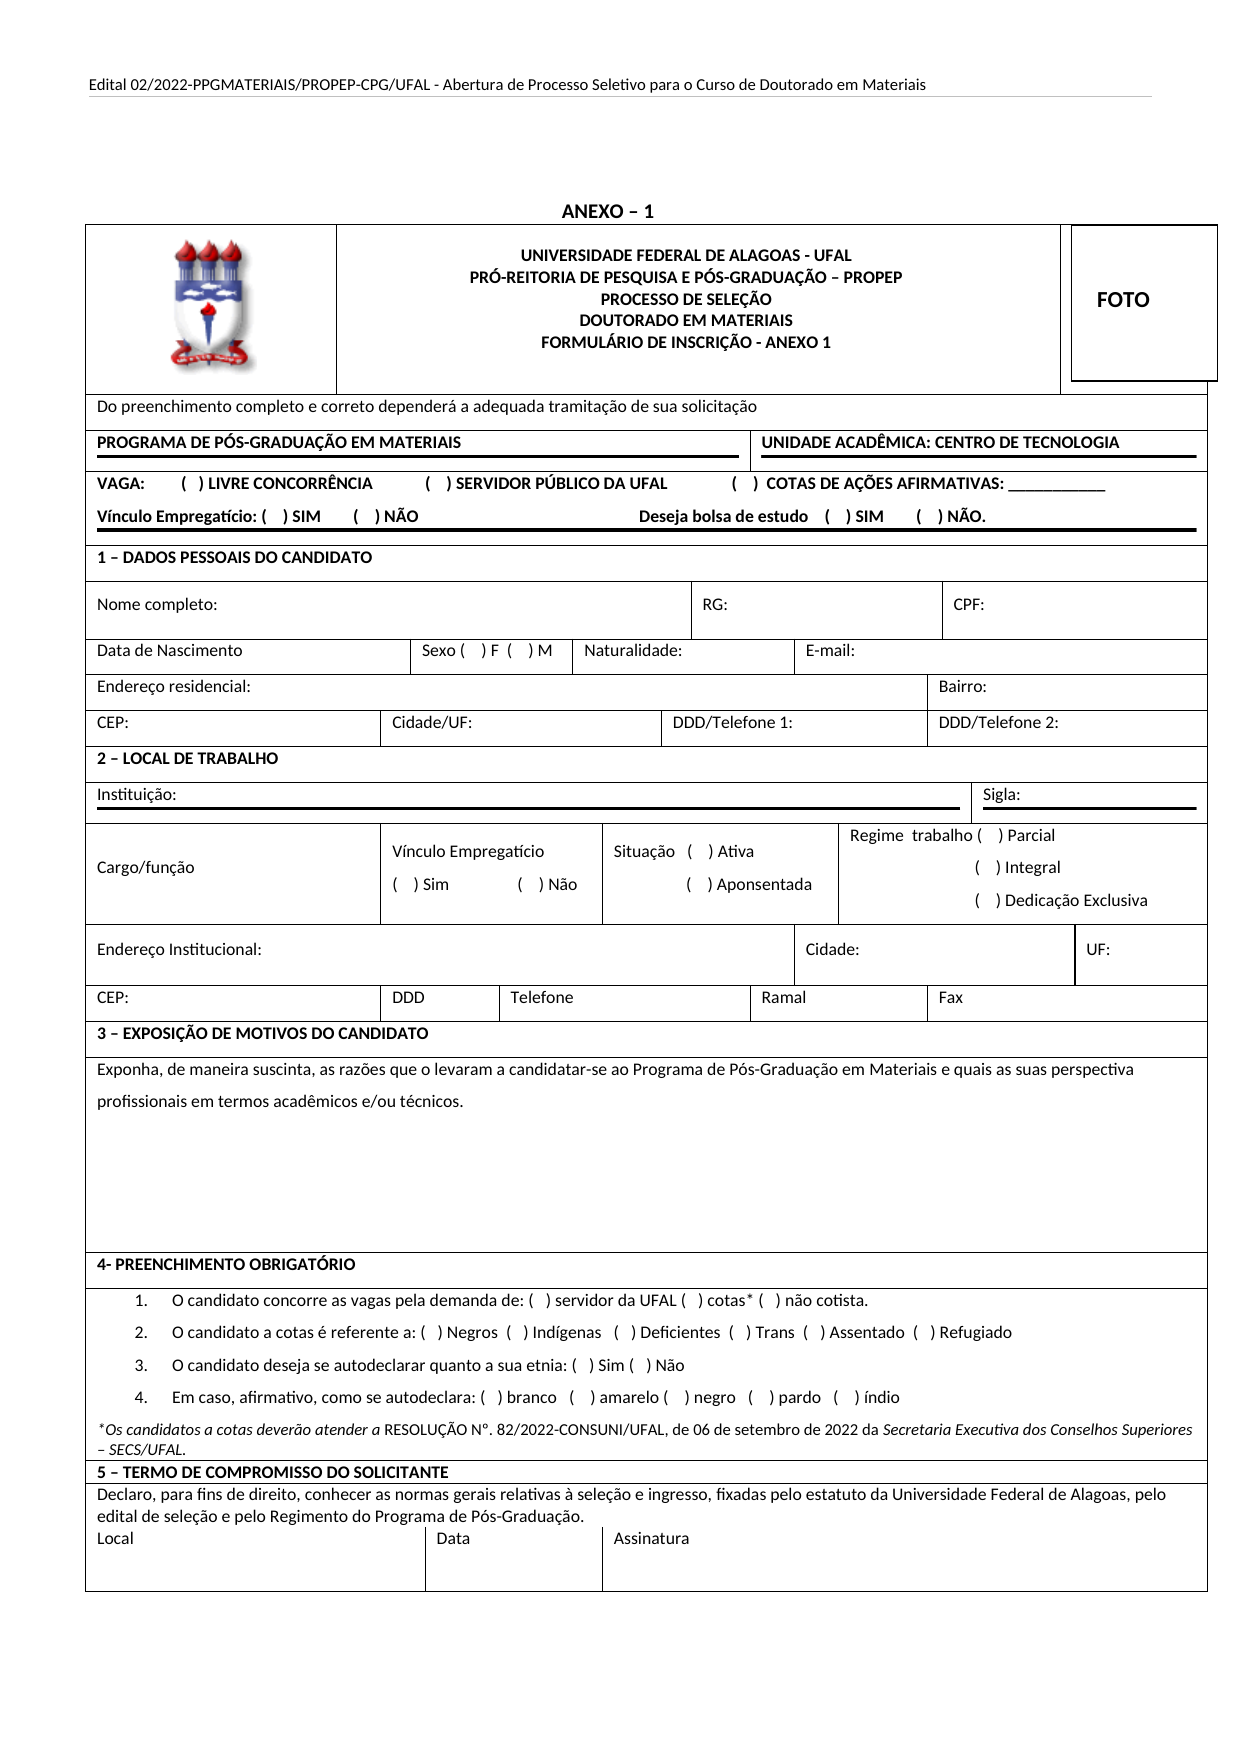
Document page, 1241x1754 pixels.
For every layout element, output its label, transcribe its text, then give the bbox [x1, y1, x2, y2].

table_cell Fax [928, 986, 1207, 1021]
table_cell DDD/Telefone 1: [662, 711, 927, 746]
table_cell Exponha, de maneira suscinta, as razões que o levaram a candidatar-se ao Programa de Pós-Graduação em Materiais e quais as suas perspectiva profissionais em termos acadêmicos e/ou técnicos. [86, 1058, 1207, 1252]
table_cell Nome completo: [86, 582, 691, 638]
table_cell Data de Nascimento [86, 640, 410, 674]
table_cell Do preenchimento completo e correto dependerá a adequada tramitação de sua solicitação [86, 395, 1207, 430]
table_cell CEP: [86, 986, 380, 1021]
table_header [1061, 225, 1207, 394]
table_cell UNIDADE ACADÊMICA: CENTRO DE TECNOLOGIA [751, 431, 1207, 471]
table_cell Telefone [500, 986, 750, 1021]
table_cell Sigla: [972, 783, 1207, 823]
table_cell 3 – EXPOSIÇÃO DE MOTIVOS DO CANDIDATO [86, 1022, 1207, 1057]
table_cell PROGRAMA DE PÓS-GRADUAÇÃO EM MATERIAIS [86, 431, 750, 471]
table_cell Instituição: [86, 783, 971, 823]
table_cell E-mail: [795, 640, 1207, 674]
table_cell Bairro: [928, 675, 1207, 710]
table_cell Vínculo Empregatício ( ) Sim ( ) Não [381, 824, 602, 924]
table_cell DDD/Telefone 2: [928, 711, 1207, 746]
table_cell Cidade: [795, 925, 1074, 985]
table_cell Regime trabalho ( ) Parcial ( ) Integral ( ) Dedicação Exclusiva [839, 824, 1207, 924]
table_cell 2 – LOCAL DE TRABALHO [86, 747, 1207, 782]
table_cell DDD [381, 986, 499, 1021]
table_cell 4- PREENCHIMENTO OBRIGATÓRIO [86, 1253, 1207, 1288]
table_cell Endereço Institucional: [86, 925, 794, 985]
table_cell Ramal [751, 986, 927, 1021]
table_cell Endereço residencial: [86, 675, 927, 710]
table_cell Assinatura [603, 1527, 1207, 1591]
table_cell Sexo ( ) F ( ) M [411, 640, 572, 674]
table_cell 5 – TERMO DE COMPROMISSO DO SOLICITANTE [86, 1461, 1207, 1482]
table_cell 1 – DADOS PESSOAIS DO CANDIDATO [86, 546, 1207, 581]
table_cell CPF: [943, 582, 1207, 638]
table_header UNIVERSIDADE FEDERAL DE ALAGOAS - UFAL PRÓ-REITORIA DE PESQUISA E PÓS-GRADUAÇÃO – PROPEP PROCESSO DE SELEÇÃO DOUTORADO EM MATERIAIS FORMULÁRIO DE INSCRIÇÃO - ANEXO 1 [337, 225, 1060, 394]
table_cell UF: [1076, 925, 1207, 985]
table_cell Data [426, 1527, 602, 1591]
text ANEXO – 1 [118, 198, 1097, 224]
table_cell Situação ( ) Ativa ( ) Aponsentada [603, 824, 838, 924]
table_cell CEP: [86, 711, 380, 746]
table_cell Declaro, para fins de direito, conhecer as normas gerais relativas à seleção e ingresso, fixadas pelo estatuto da Universidade Federal de Alagoas, pelo edital de seleção e pelo Regimento do Programa de Pós-Graduação. [86, 1484, 1207, 1527]
table_cell O candidato concorre as vagas pela demanda de: ( ) servidor da UFAL ( ) cotas* ( ) não cotista. O candidato a cotas é referente a: ( ) Negros ( ) Indígenas ( ) Deficientes ( ) Trans ( ) Assentado ( ) Refugiado O candidato deseja se autodeclarar quanto a sua etnia: ( ) Sim ( ) Não Em caso, afirmativo, como se autodeclara: ( ) branco ( ) amarelo ( ) negro ( ) pardo ( ) índio *Os candidatos a cotas deverão atender a RESOLUÇÃO Nº. 82/2022-CONSUNI/UFAL, de 06 de setembro de 2022 da Secretaria Executiva dos Conselhos Superiores – SECS/UFAL. [86, 1289, 1207, 1460]
table_cell Local [86, 1527, 425, 1591]
table_cell VAGA: ( ) LIVRE CONCORRÊNCIA ( ) SERVIDOR PÚBLICO DA UFAL ( ) COTAS DE AÇÕES AFIRMATIVAS: ___________ Vínculo Empregatício: ( ) SIM ( ) NÃO Deseja bolsa de estudo ( ) SIM ( ) NÃO. [86, 472, 1207, 545]
table_cell Cidade/UF: [381, 711, 661, 746]
table_header [86, 225, 336, 394]
table_cell Cargo/função [86, 824, 380, 924]
table_cell RG: [692, 582, 942, 638]
table_cell Naturalidade: [573, 640, 794, 674]
